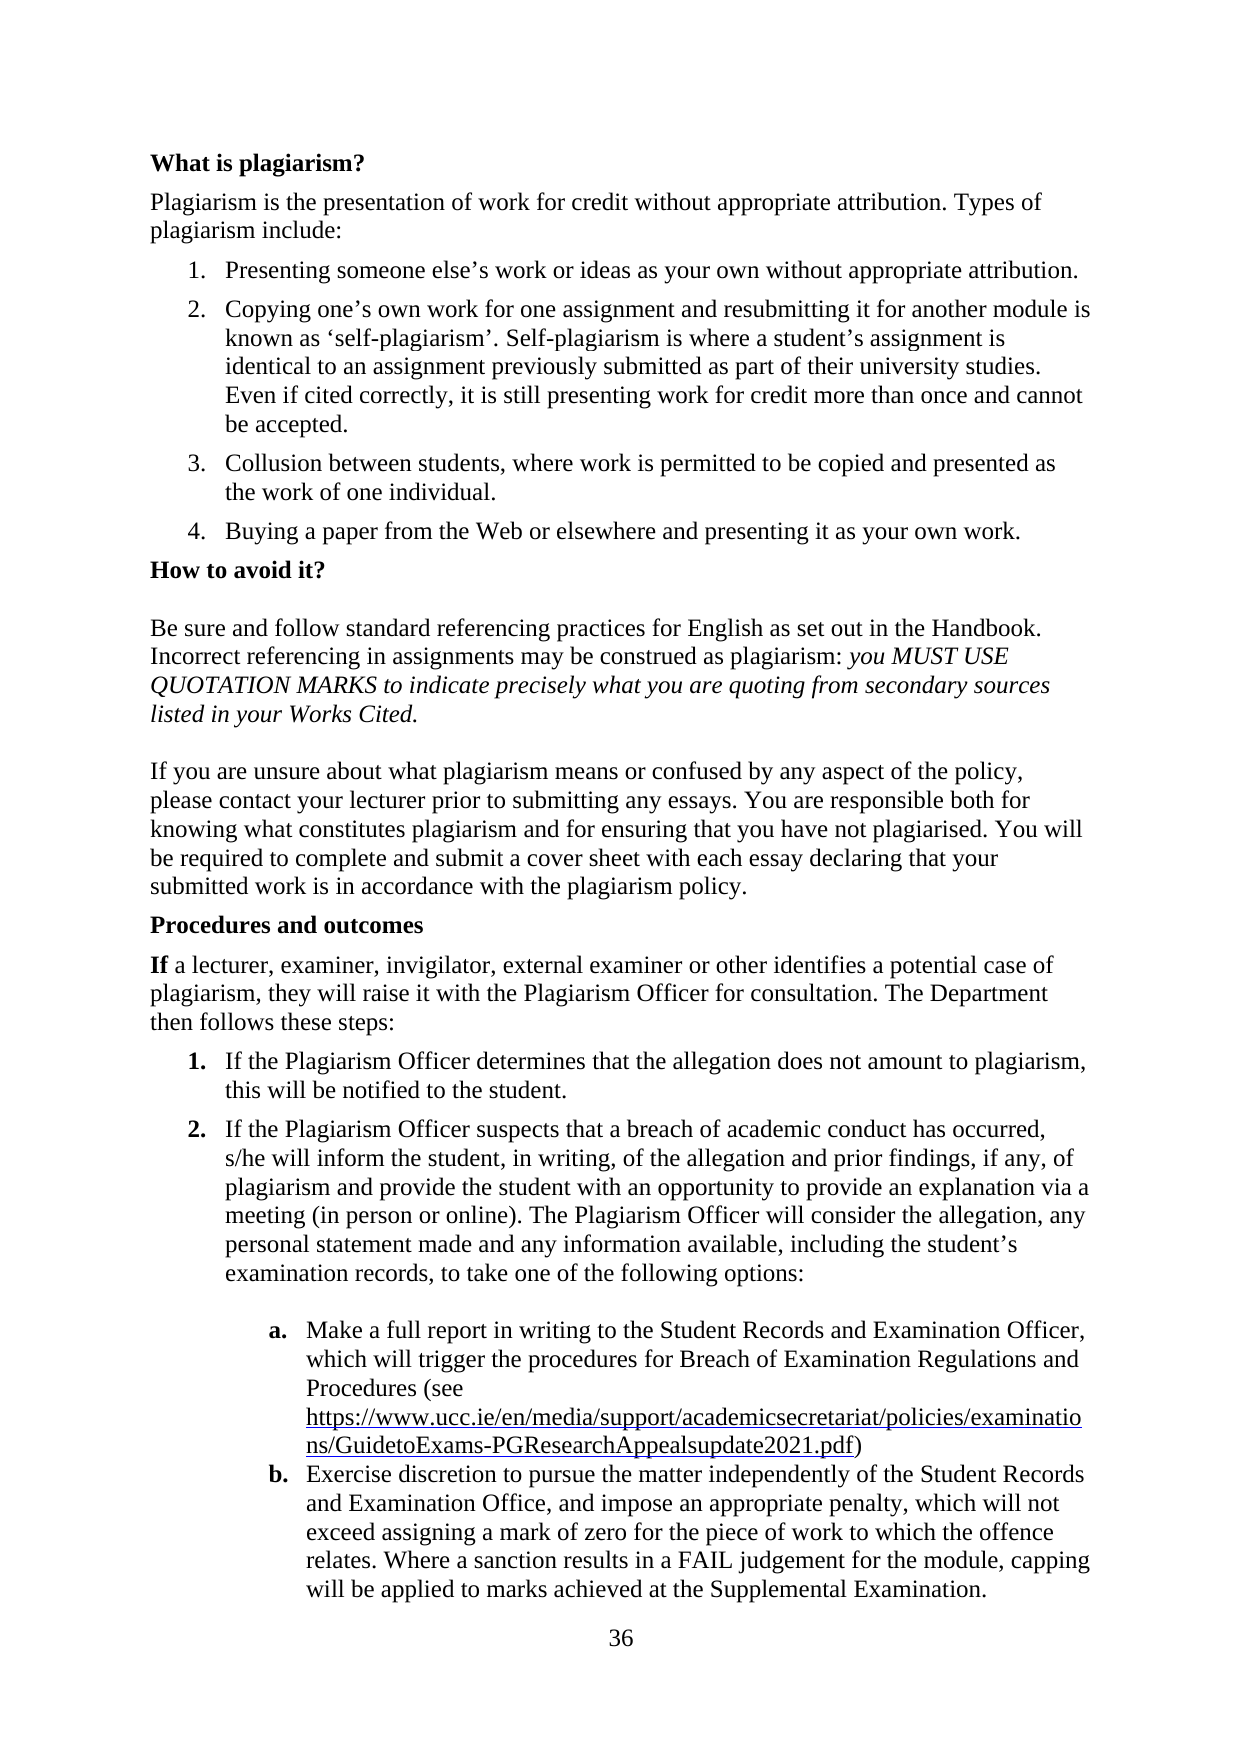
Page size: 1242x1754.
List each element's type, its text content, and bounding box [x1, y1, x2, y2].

list Make a full report in writing to the Student Records and Examination Officer, which will trigger the procedures for Breach of Examination Regulations and Procedures (see https://www.ucc.ie/en/media/support/academicsecretariat/policies/examinations/GuidetoExams-PGResearchAppealsupdate2021.pdf) [268, 1316, 1092, 1459]
text If you are unsure about what plagiarism means or confused by any aspect of the policy, please contact your lecturer prior to submitting any essays. You are responsible both for knowing what constitutes plagiarism and for ensuring that you have not plagiarised. You will be required to complete and submit a cover sheet with each essay declaring that your submitted work is in accordance with the plagiarism policy. [150, 756, 1092, 900]
list Exercise discretion to pursue the matter independently of the Student Records and Examination Office, and impose an appropriate penalty, which will not exceed assigning a mark of zero for the piece of work to which the offence relates. Where a sanction results in a FAIL judgement for the module, capping will be applied to marks achieved at the Supplemental Examination. [268, 1459, 1092, 1603]
list If the Plagiarism Officer determines that the allegation does not amount to plagiarism, this will be notified to the student. [187, 1046, 1092, 1104]
text Procedures and outcomes [150, 911, 1092, 939]
list Copying one’s own work for one assignment and resubmitting it for another module is known as ‘self-plagiarism’. Self-plagiarism is where a student’s assignment is identical to an assignment previously submitted as part of their university studies. Even if cited correctly, it is still presenting work for credit more than once and cannot be accepted. [187, 294, 1092, 438]
list Presenting someone else’s work or ideas as your own without appropriate attribution. [187, 255, 1092, 283]
text Plagiarism is the presentation of work for credit without appropriate attribution. Types of plagiarism include: [150, 187, 1092, 244]
list If the Plagiarism Officer suspects that a breach of academic conduct has occurred, s/he will inform the student, in writing, of the allegation and prior findings, if any, of plagiarism and provide the student with an opportunity to provide an explanation via a meeting (in person or online). The Plagiarism Officer will consider the allegation, any personal statement made and any information available, including the student’s examination records, to take one of the following options: [187, 1114, 1092, 1287]
text How to avoid it? [150, 555, 1092, 584]
list Buying a paper from the Web or elsewhere and presenting it as your own work. [187, 516, 1092, 545]
text If a lecturer, examiner, invigilator, external examiner or other identifies a potential case of plagiarism, they will raise it with the Plagiarism Officer for consultation. The Department then follows these steps: [150, 950, 1092, 1036]
list Collusion between students, where work is permitted to be copied and presented as the work of one individual. [187, 448, 1092, 506]
text Be sure and follow standard referencing practices for English as set out in the Handbook. Incorrect referencing in assignments may be construed as plagiarism: you MUST USE QUOTATION MARKS to indicate precisely what you are quoting from secondary sources listed in your Works Cited. [150, 613, 1092, 728]
text What is plagiarism? [150, 148, 1092, 176]
